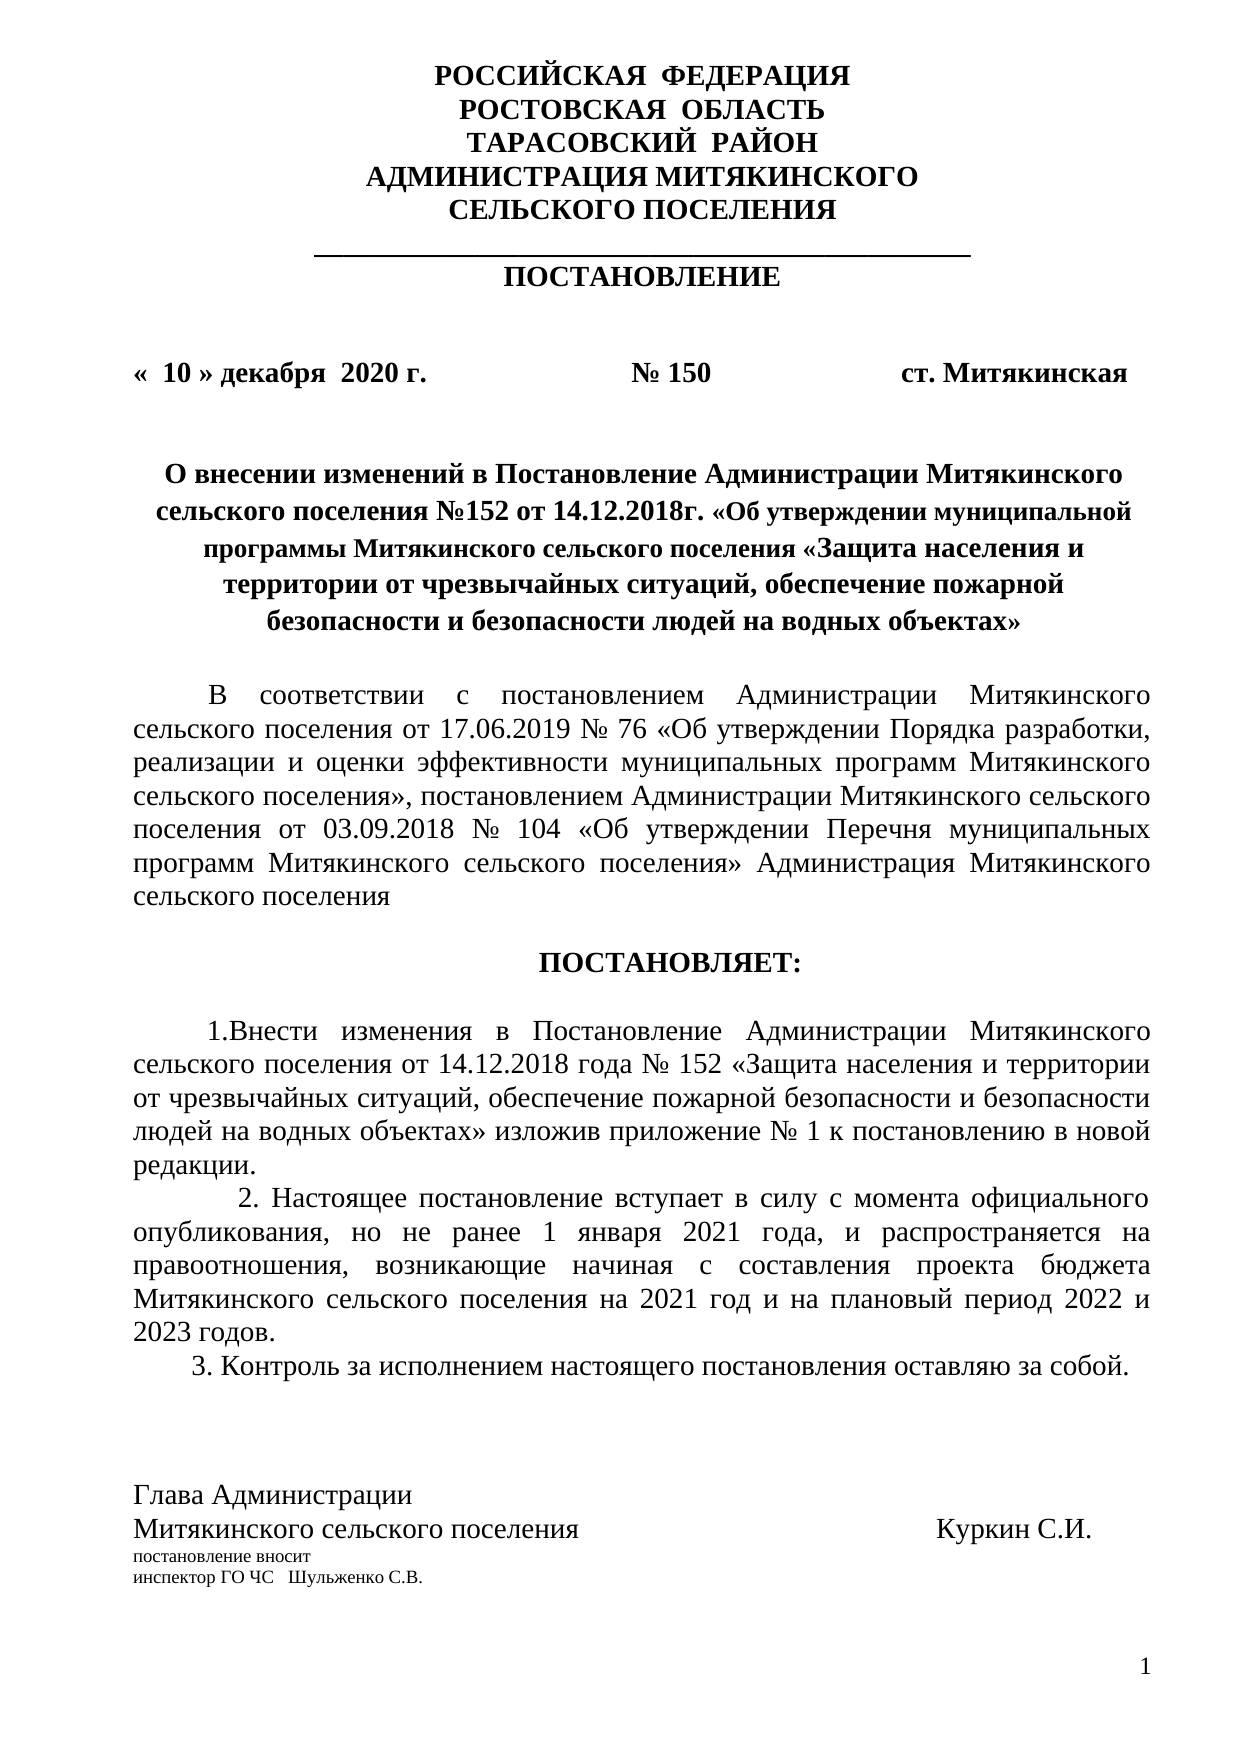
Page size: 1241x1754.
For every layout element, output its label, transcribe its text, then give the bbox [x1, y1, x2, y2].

title инспектор ГО ЧС Шульженко С.В. [133, 1566, 1152, 1588]
text О внесении изменений в Постановление Администрации Митякинского сельского поселения №152 от 14.12.2018г. «Об утверждении муниципальной программы Митякинского сельского поселения «Защита населения и территории от чрезвычайных ситуаций, обеспечение пожарной безопасности и безопасности людей на водных объектах» [133, 456, 1154, 637]
text Глава Администрации Митякинского сельского поселения Куркин С.И. [133, 1477, 1152, 1544]
text ТАРАСОВСКИЙ РАЙОН [133, 125, 1152, 159]
text РОСТОВСКАЯ ОБЛАСТЬ [133, 92, 1152, 125]
text ПОСТАНОВЛЯЕТ: [133, 946, 1152, 979]
text 1.Внести изменения в Постановление Администрации Митякинского сельского поселения от 14.12.2018 года № 152 «Защита населения и территории от чрезвычайных ситуаций, обеспечение пожарной безопасности и безопасности людей на водных объектах» изложив приложение № 1 к постановлению в новой редакции. [133, 1013, 1152, 1180]
text РОССИЙСКАЯ ФЕДЕРАЦИЯ [133, 58, 1152, 92]
text АДМИНИСТРАЦИЯ МИТЯКИНСКОГО СЕЛЬСКОГО ПОСЕЛЕНИЯ [133, 159, 1152, 226]
text _____________________________________________ [133, 226, 1152, 259]
text 2. Настоящее постановление вступает в силу с момента официального опубликования, но не ранее 1 января 2021 года, и распространяется на правоотношения, возникающие начиная с составления проекта бюджета Митякинского сельского поселения на 2021 год и на плановый период 2022 и 2023 годов. [133, 1180, 1152, 1348]
text В соответствии с постановлением Администрации Митякинского сельского поселения от 17.06.2019 № 76 «Об утверждении Порядка разработки, реализации и оценки эффективности муниципальных программ Митякинского сельского поселения», постановлением Администрации Митякинского сельского поселения от 03.09.2018 № 104 «Об утверждении Перечня муниципальных программ Митякинского сельского поселения» Администрация Митякинского сельского поселения [133, 677, 1152, 912]
text ПОСТАНОВЛЕНИЕ [133, 259, 1152, 293]
text « 10 » декабря 2020 г. № 150 ст. Митякинская [133, 355, 1152, 389]
title постановление вносит [133, 1544, 1152, 1566]
text 3. Контроль за исполнением настоящего постановления оставляю за собой. [133, 1348, 1152, 1382]
